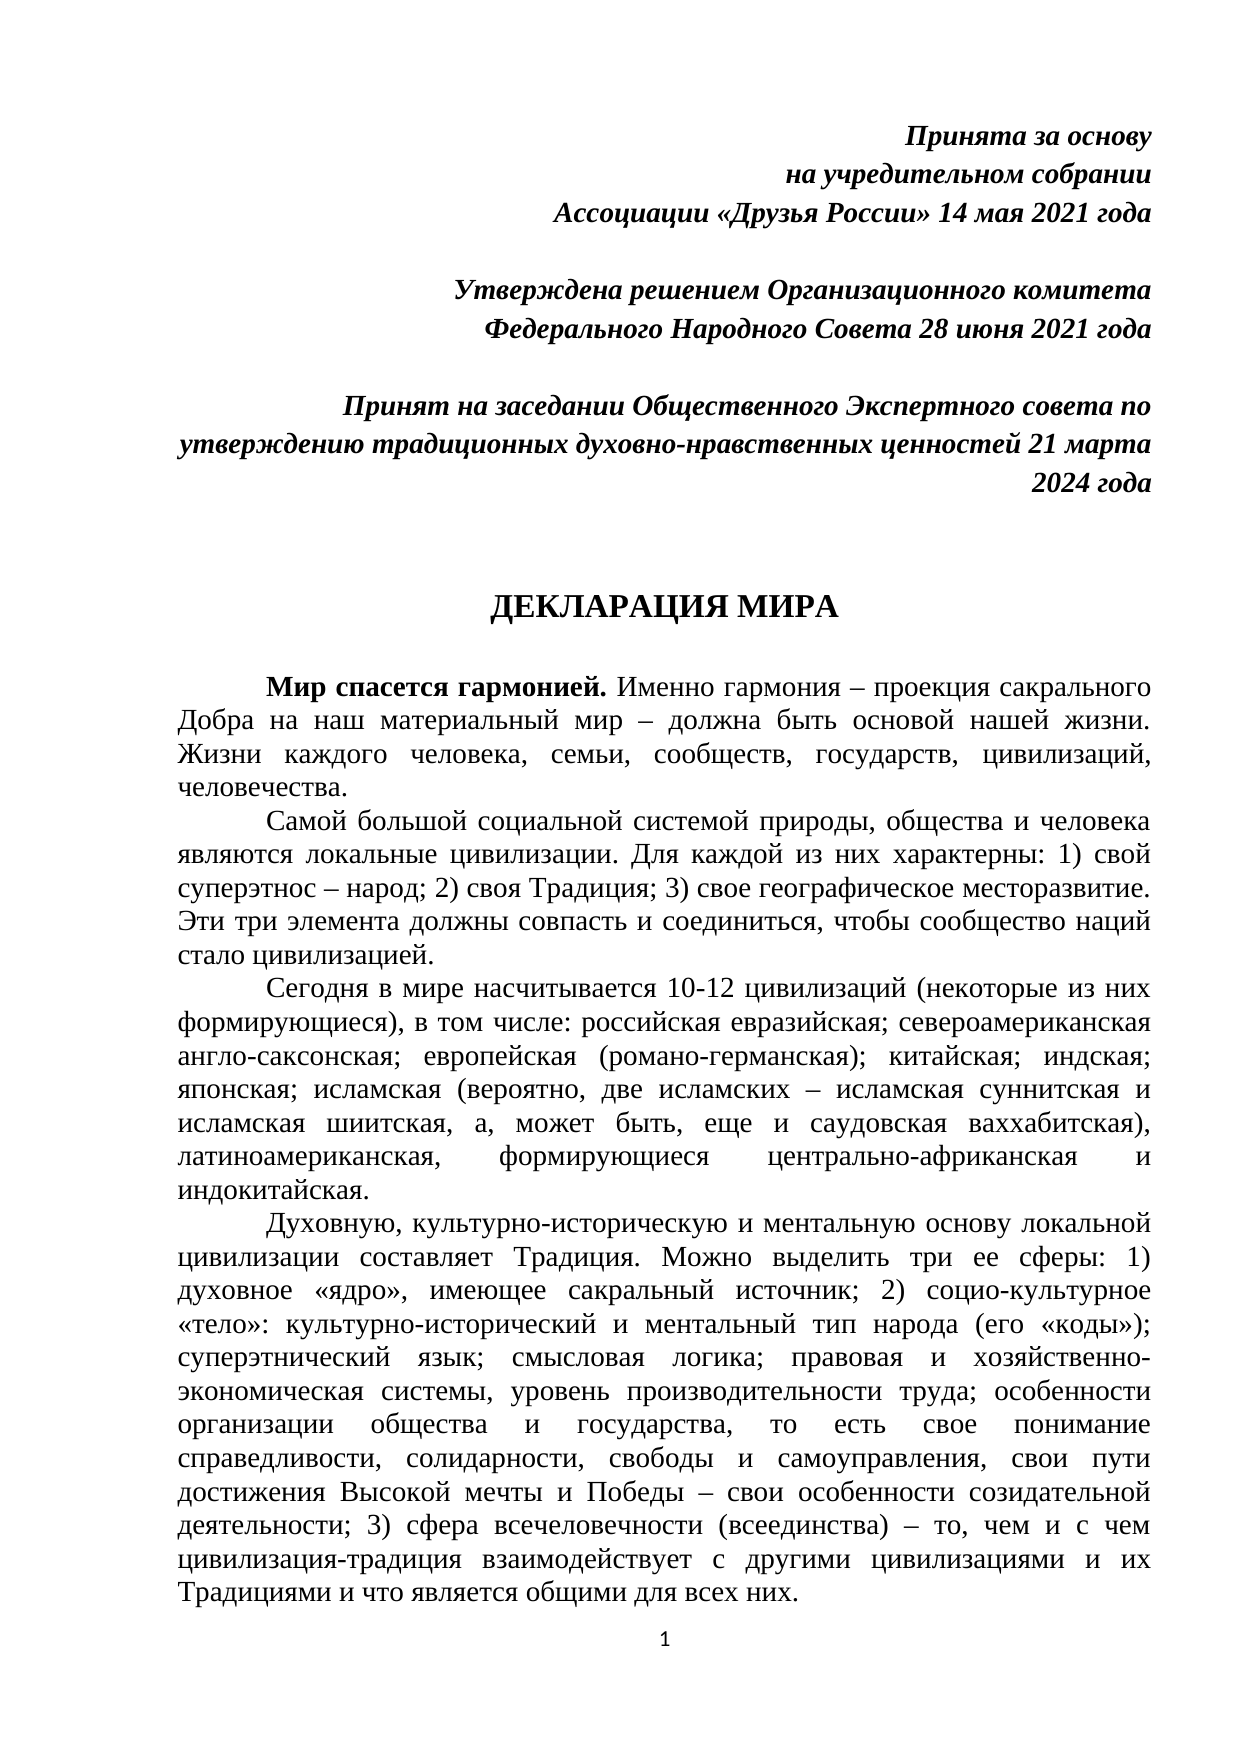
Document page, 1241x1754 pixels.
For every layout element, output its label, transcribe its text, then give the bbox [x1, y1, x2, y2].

text Сегодня в мире насчитывается 10-12 цивилизаций (некоторые из них формирующиеся), в том числе: российская евразийская; североамериканская англо-саксонская; европейская (романо-германская); китайская; индская; японская; исламская (вероятно, две исламских – исламская суннитская и исламская шиитская, а, может быть, еще и саудовская ваххабитская), латиноамериканская, формирующиеся центрально-африканская и индокитайская. [177, 971, 1152, 1205]
text Самой большой социальной системой природы, общества и человека являются локальные цивилизации. Для каждой из них характерны: 1) свой суперэтнос – народ; 2) своя Традиция; 3) свое географическое месторазвитие. Эти три элемента должны совпасть и соединиться, чтобы сообщество наций стало цивилизацией. [177, 803, 1152, 971]
text Мир спасется гармонией. Именно гармония – проекция сакрального Добра на наш материальный мир – должна быть основой нашей жизни. Жизни каждого человека, семьи, сообществ, государств, цивилизаций, человечества. [177, 669, 1152, 803]
text Духовную, культурно-историческую и ментальную основу локальной цивилизации составляет Традиция. Можно выделить три ее сферы: 1) духовное «ядро», имеющее сакральный источник; 2) социо-культурное «тело»: культурно-исторический и ментальный тип народа (его «коды»); суперэтнический язык; смысловая логика; правовая и хозяйственно-экономическая системы, уровень производительности труда; особенности организации общества и государства, то есть свое понимание справедливости, солидарности, свободы и самоуправления, свои пути достижения Высокой мечты и Победы – свои особенности созидательной деятельности; 3) сфера всечеловечности (всеединства) – то, чем и с чем цивилизация-традиция взаимодействует с другими цивилизациями и их Традициями и что является общими для всех них. [177, 1205, 1152, 1608]
text Утверждена решением Организационного комитета [177, 272, 1152, 306]
text Ассоциации «Друзья России» 14 мая 2021 года [177, 195, 1152, 229]
text ДЕКЛАРАЦИЯ МИРА [177, 586, 1152, 624]
text Принят на заседании Общественного Экспертного совета по утверждению традиционных духовно-нравственных ценностей 21 марта 2024 года [177, 388, 1152, 498]
text на учредительном собрании [177, 157, 1152, 190]
text Принята за основу [177, 118, 1152, 152]
text Федерального Народного Совета 28 июня 2021 года [177, 311, 1152, 344]
